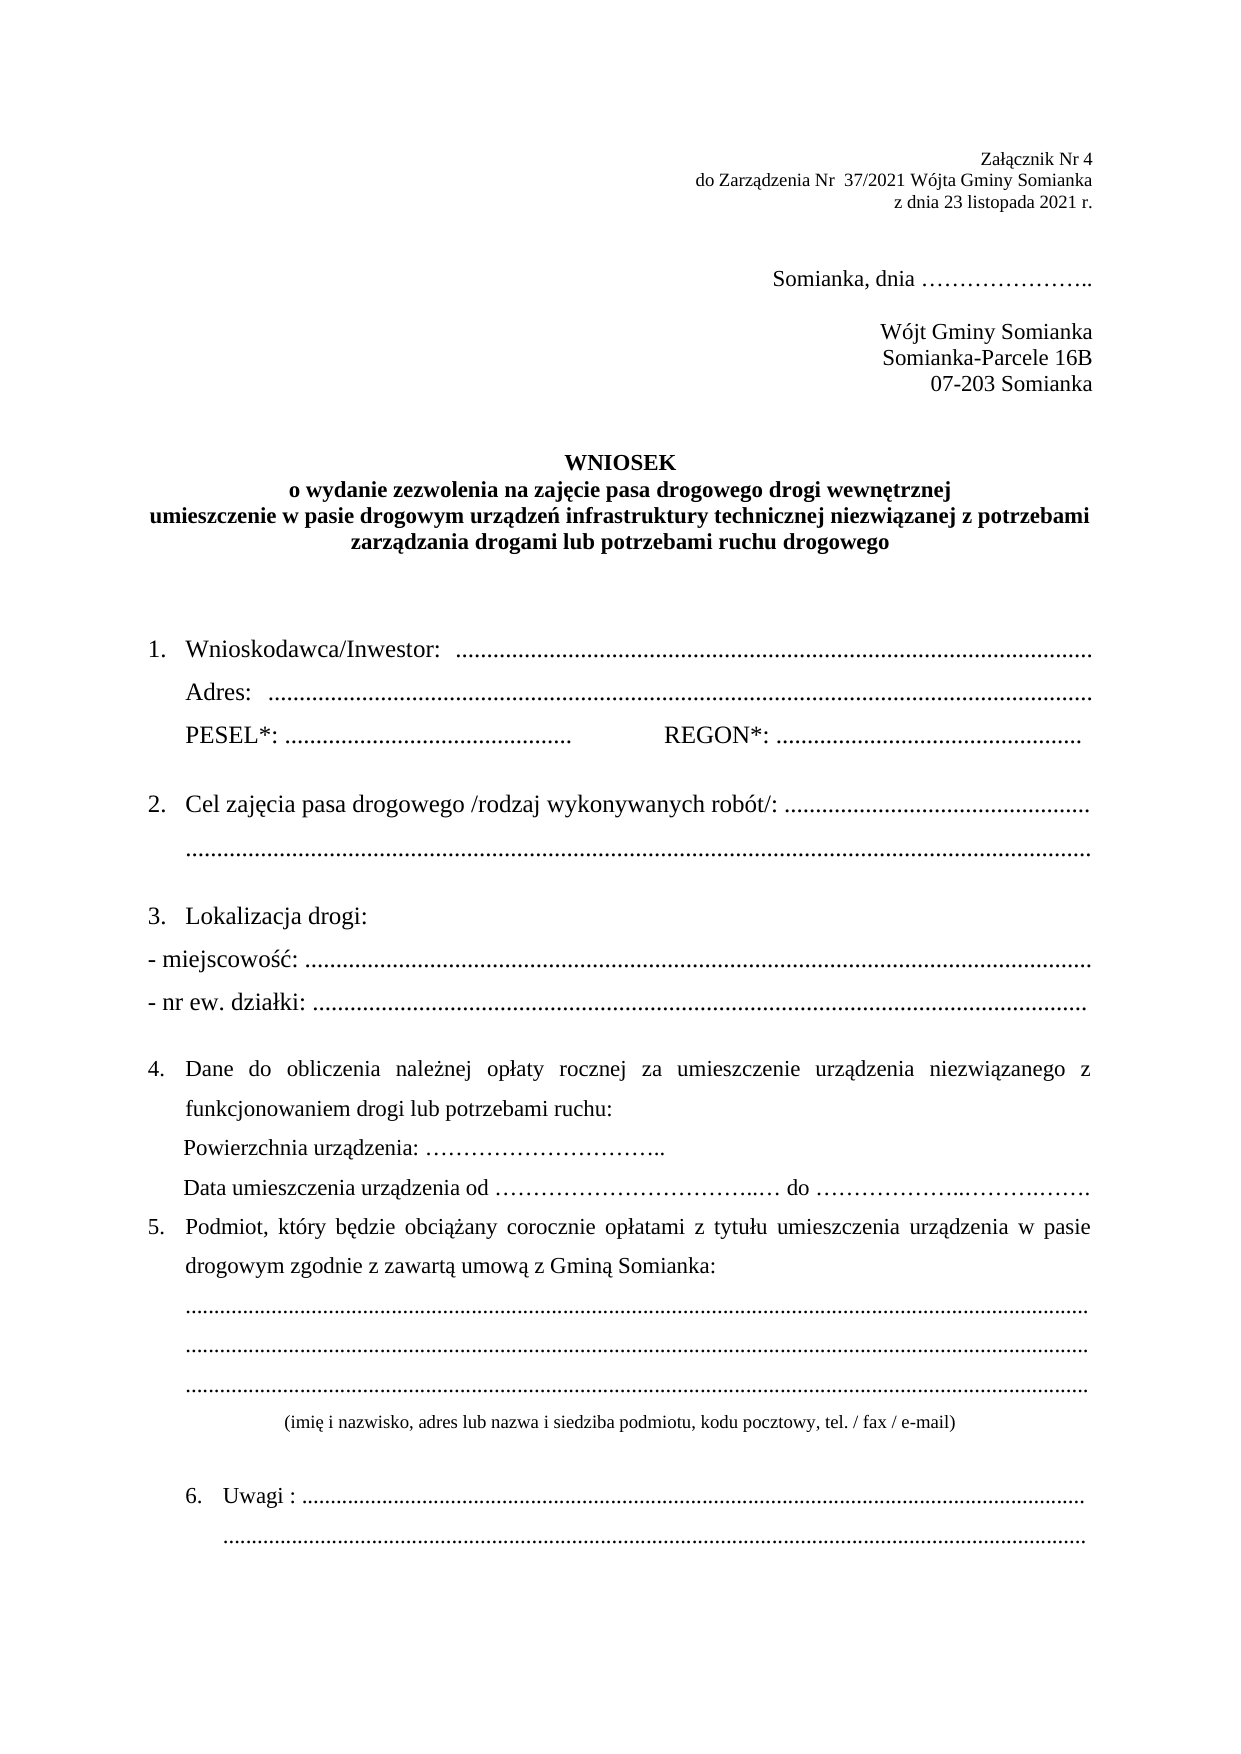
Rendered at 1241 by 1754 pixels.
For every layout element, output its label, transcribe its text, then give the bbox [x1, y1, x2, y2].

list Podmiot, który będzie obciążany corocznie opłatami z tytułu umieszczenia urządzenia w pasie drogowym zgodnie z zawartą umową z Gminą Somianka: [148, 1213, 1093, 1279]
list Powierzchnia urządzenia: ………………………….. [183, 1134, 1093, 1161]
text Somianka-Parcele 16B [148, 344, 1093, 370]
text o wydanie zezwolenia na zajęcie pasa drogowego drogi wewnętrznej [148, 476, 1093, 502]
text - nr ew. działki: ............................................................................................................................ [148, 987, 1093, 1016]
text (imię i nazwisko, adres lub nazwa i siedziba podmiotu, kodu pocztowy, tel. / fax / e-mail) [148, 1411, 1093, 1432]
list Lokalizacja drogi: [148, 901, 1093, 929]
text Somianka, dnia ………………….. [148, 265, 1093, 291]
list Dane do obliczenia należnej opłaty rocznej za umieszczenie urządzenia niezwiązanego z funkcjonowaniem drogi lub potrzebami ruchu: [148, 1055, 1093, 1121]
list Cel zajęcia pasa drogowego /rodzaj wykonywanych robót/: ................................................. [148, 789, 1093, 818]
text z dnia 23 listopada 2021 r. [148, 191, 1093, 212]
text Załącznik Nr 4 [148, 148, 1093, 169]
list Uwagi : ......................................................................................................................................... [185, 1482, 1093, 1509]
text WNIOSEK [148, 449, 1093, 476]
text ................................................................................................................................................. [148, 833, 1093, 861]
text umieszczenie w pasie drogowym urządzeń infrastruktury technicznej niezwiązanej z potrzebami zarządzania drogami lub potrzebami ruchu drogowego [148, 502, 1093, 555]
text - miejscowość: .............................................................................................................................. [148, 944, 1093, 973]
text do Zarządzenia Nr 37/2021 Wójta Gminy Somianka [148, 169, 1093, 191]
list ....................................................................................................................................................... [223, 1522, 1093, 1548]
text Wójt Gminy Somianka [148, 318, 1093, 344]
text 07-203 Somianka [148, 370, 1093, 397]
text .............................................................................................................................................................. [148, 1292, 1093, 1318]
text .............................................................................................................................................................. [148, 1371, 1093, 1397]
text .............................................................................................................................................................. [148, 1332, 1093, 1358]
list Wnioskodawca/Inwestor: ...................................................................................................... Adres: .................................................................................................................................... PESEL*: .............................................. REGON*: ................................................. [148, 634, 1093, 749]
list Data umieszczenia urządzenia od ……………………………..… do ………………..……….……. [183, 1174, 1093, 1200]
